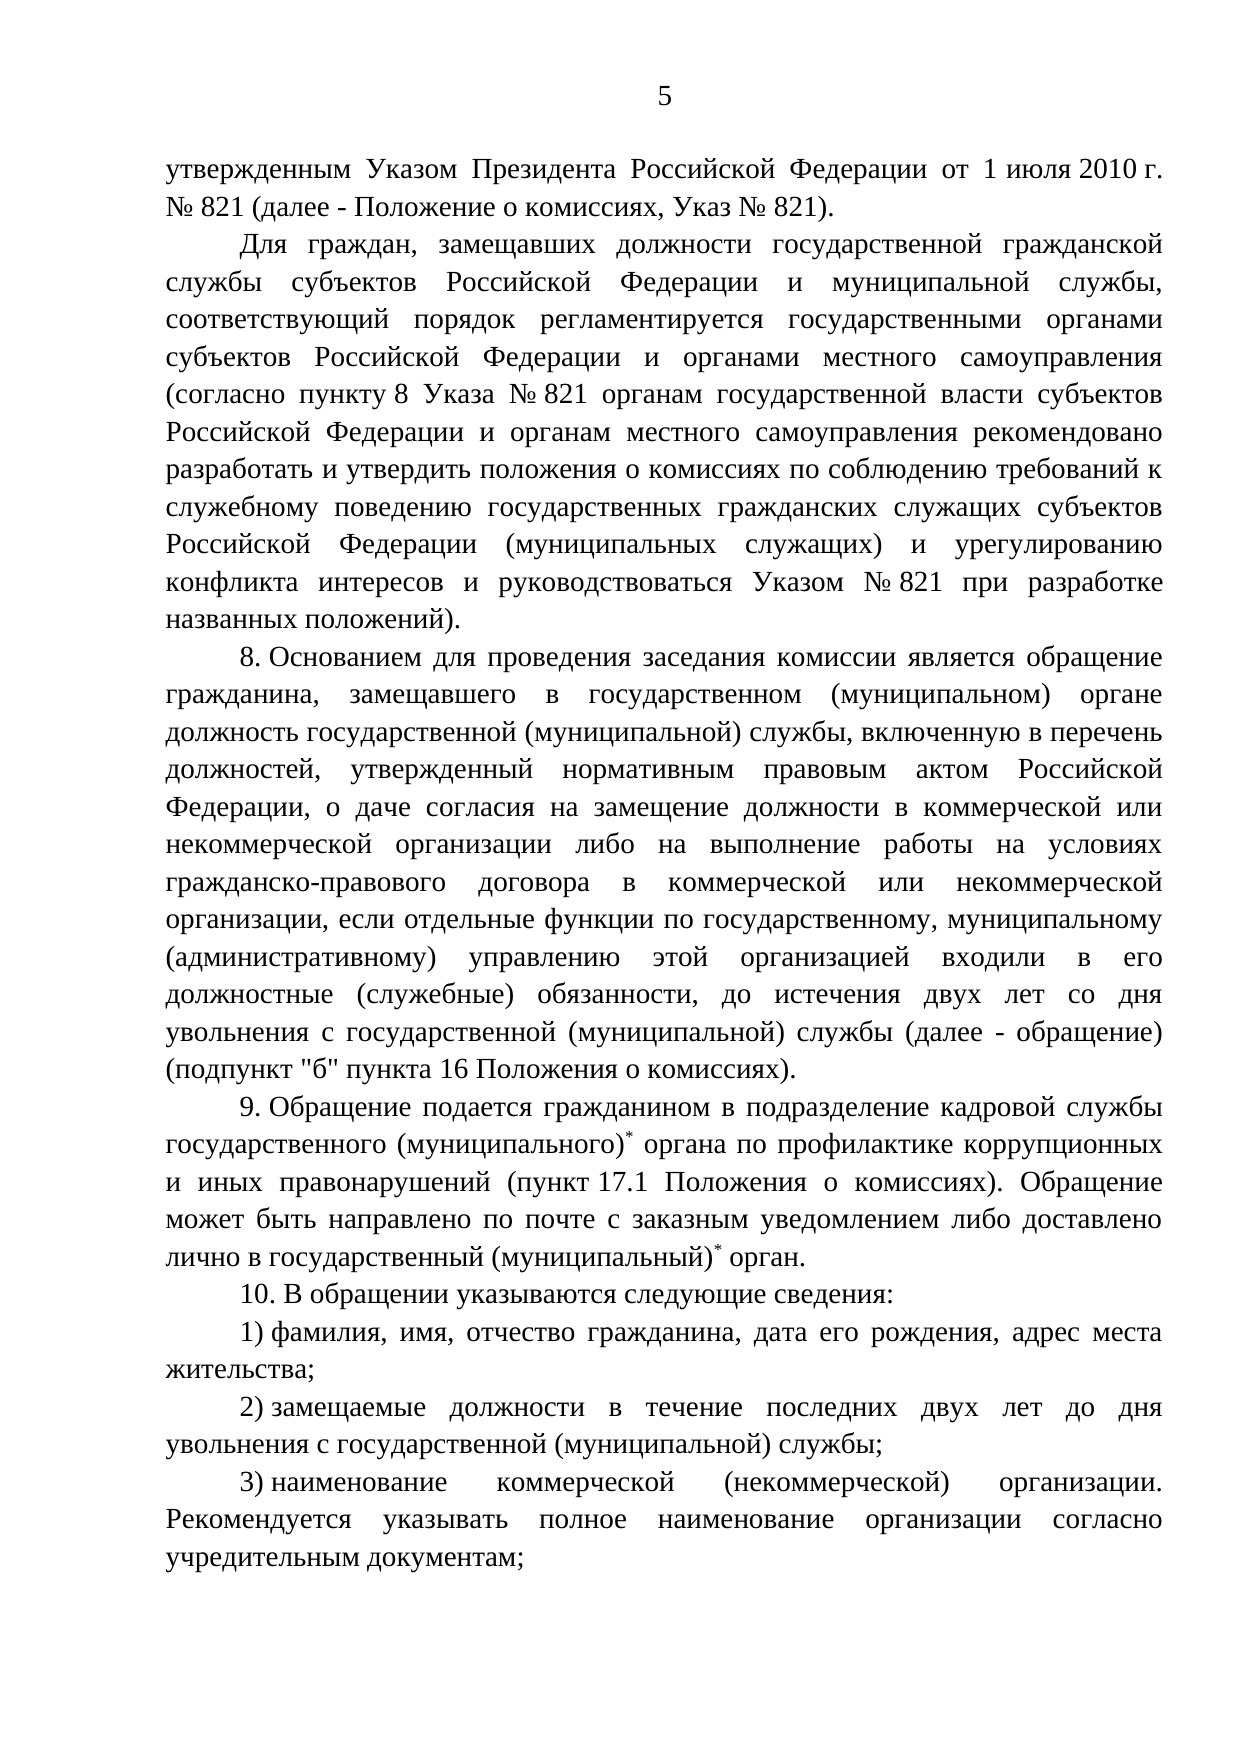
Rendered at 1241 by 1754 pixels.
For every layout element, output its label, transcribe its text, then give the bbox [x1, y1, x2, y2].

text 10. В обращении указываются следующие сведения: [165, 1273, 1163, 1310]
text 1) фамилия, имя, отчество гражданина, дата его рождения, адрес места жительства; [165, 1310, 1163, 1385]
text Для граждан, замещавших должности государственной гражданской службы субъектов Российской Федерации и муниципальной службы, соответствующий порядок регламентируется государственными органами субъектов Российской Федерации и органами местного самоуправления (согласно пункту 8 Указа № 821 органам государственной власти субъектов Российской Федерации и органам местного самоуправления рекомендовано разработать и утвердить положения о комиссиях по соблюдению требований к служебному поведению государственных гражданских служащих субъектов Российской Федерации (муниципальных служащих) и урегулированию конфликта интересов и руководствоваться Указом № 821 при разработке названных положений). [165, 223, 1163, 635]
text 2) замещаемые должности в течение последних двух лет до дня увольнения с государственной (муниципальной) службы; [165, 1385, 1163, 1460]
text 8. Основанием для проведения заседания комиссии является обращение гражданина, замещавшего в государственном (муниципальном) органе должность государственной (муниципальной) службы, включенную в перечень должностей, утвержденный нормативным правовым актом Российской Федерации, о даче согласия на замещение должности в коммерческой или некоммерческой организации либо на выполнение работы на условиях гражданско-правового договора в коммерческой или некоммерческой организации, если отдельные функции по государственному, муниципальному (административному) управлению этой организацией входили в его должностные (служебные) обязанности, до истечения двух лет со дня увольнения с государственной (муниципальной) службы (далее - обращение) (подпункт "б" пункта 16 Положения о комиссиях). [165, 635, 1163, 1085]
text 9. Обращение подается гражданином в подразделение кадровой службы государственного (муниципального)* органа по профилактике коррупционных и иных правонарушений (пункт 17.1 Положения о комиссиях). Обращение может быть направлено по почте с заказным уведомлением либо доставлено лично в государственный (муниципальный)* орган. [165, 1085, 1163, 1273]
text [165, 148, 1163, 223]
text 3) наименование коммерческой (некоммерческой) организации. Рекомендуется указывать полное наименование организации согласно учредительным документам; [165, 1460, 1163, 1573]
